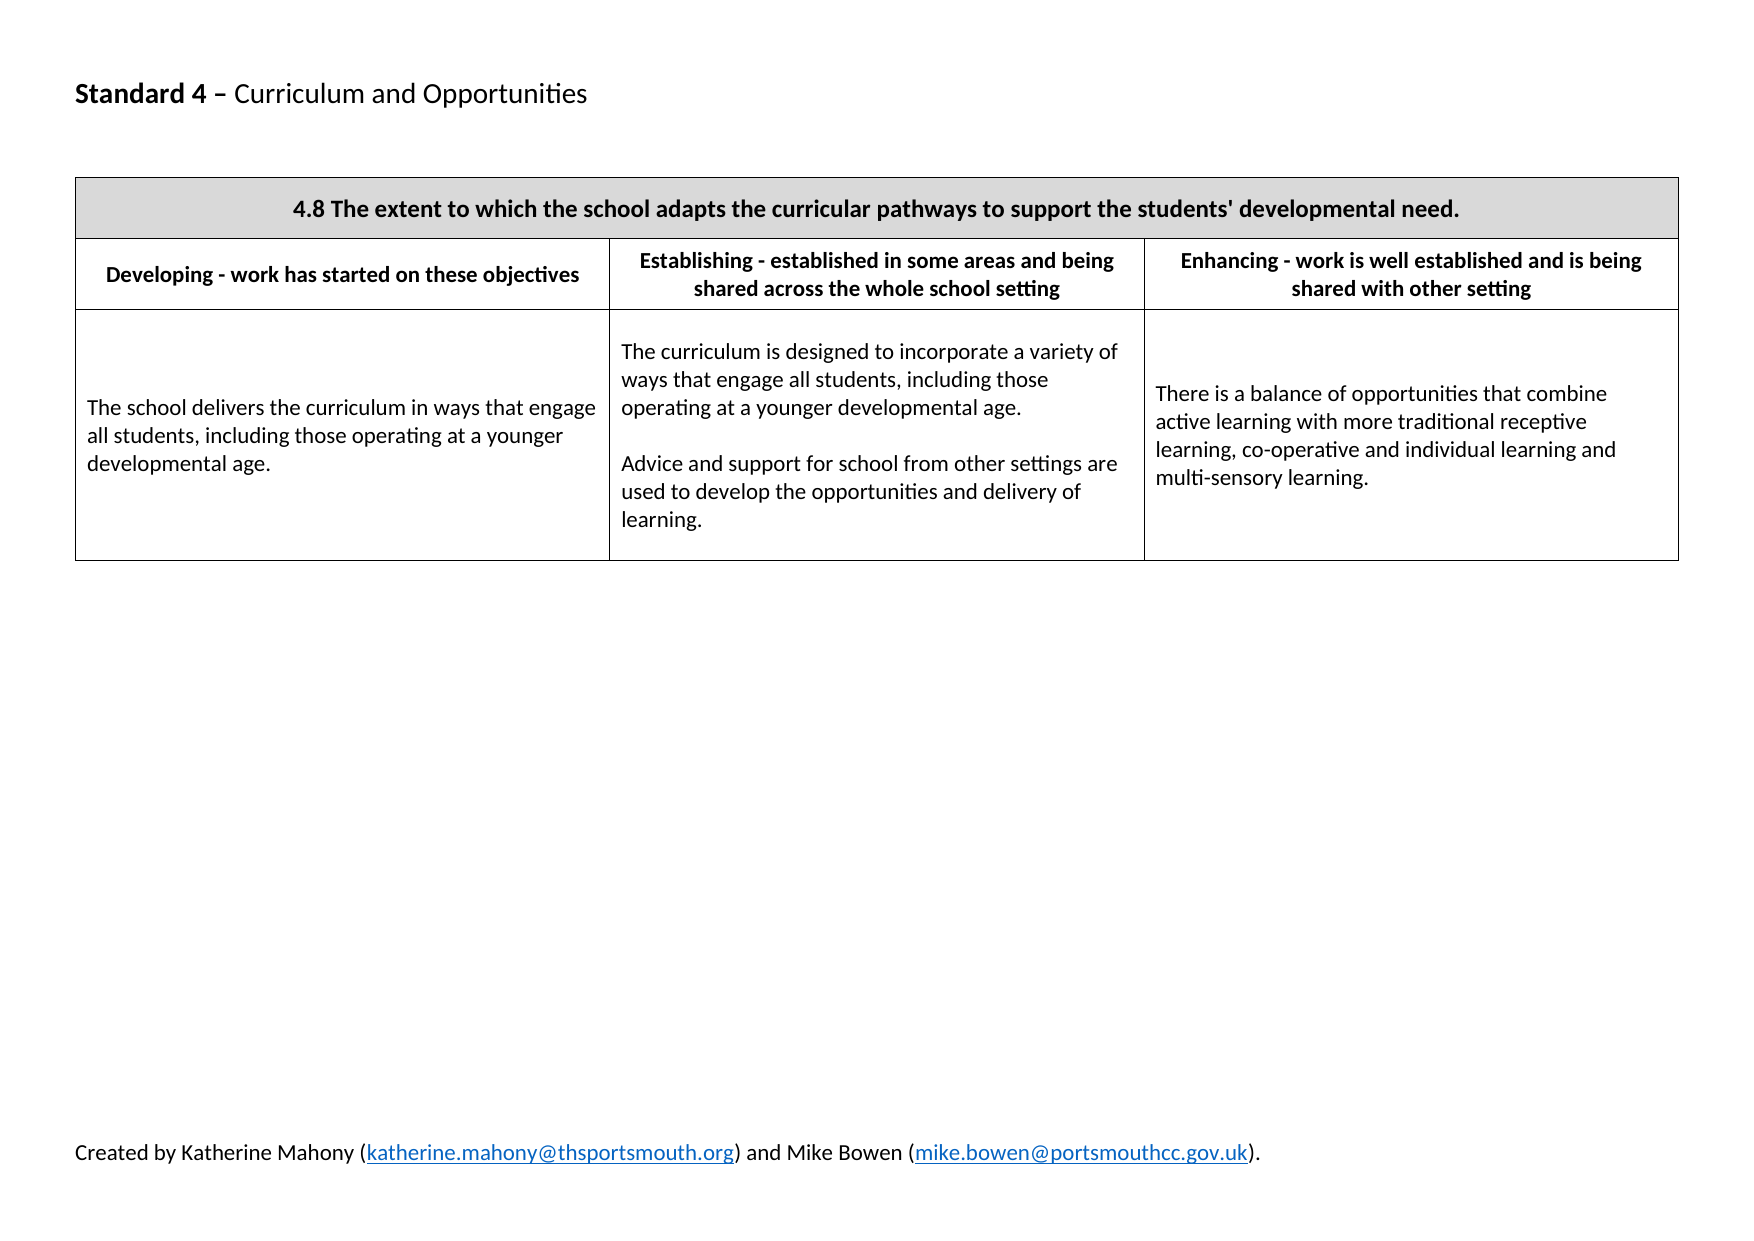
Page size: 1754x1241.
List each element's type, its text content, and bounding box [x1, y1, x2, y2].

table_cell Developing - work has started on these objectives [76, 239, 609, 309]
text Standard 4 – Curriculum and Opportunities [75, 75, 1679, 111]
table_header 4.8 The extent to which the school adapts the curricular pathways to support the students' developmental need. [76, 178, 1678, 238]
table_cell Enhancing - work is well established and is being shared with other setting [1145, 239, 1678, 309]
table_cell The school delivers the curriculum in ways that engage all students, including those operating at a younger developmental age. [76, 310, 609, 560]
table_cell The curriculum is designed to incorporate a variety of ways that engage all students, including those operating at a younger developmental age. Advice and support for school from other settings are used to develop the opportunities and delivery of learning. [610, 310, 1144, 560]
table_cell Establishing - established in some areas and being shared across the whole school setting [610, 239, 1144, 309]
table_cell There is a balance of opportunities that combine active learning with more traditional receptive learning, co-operative and individual learning and multi-sensory learning. [1145, 310, 1678, 560]
